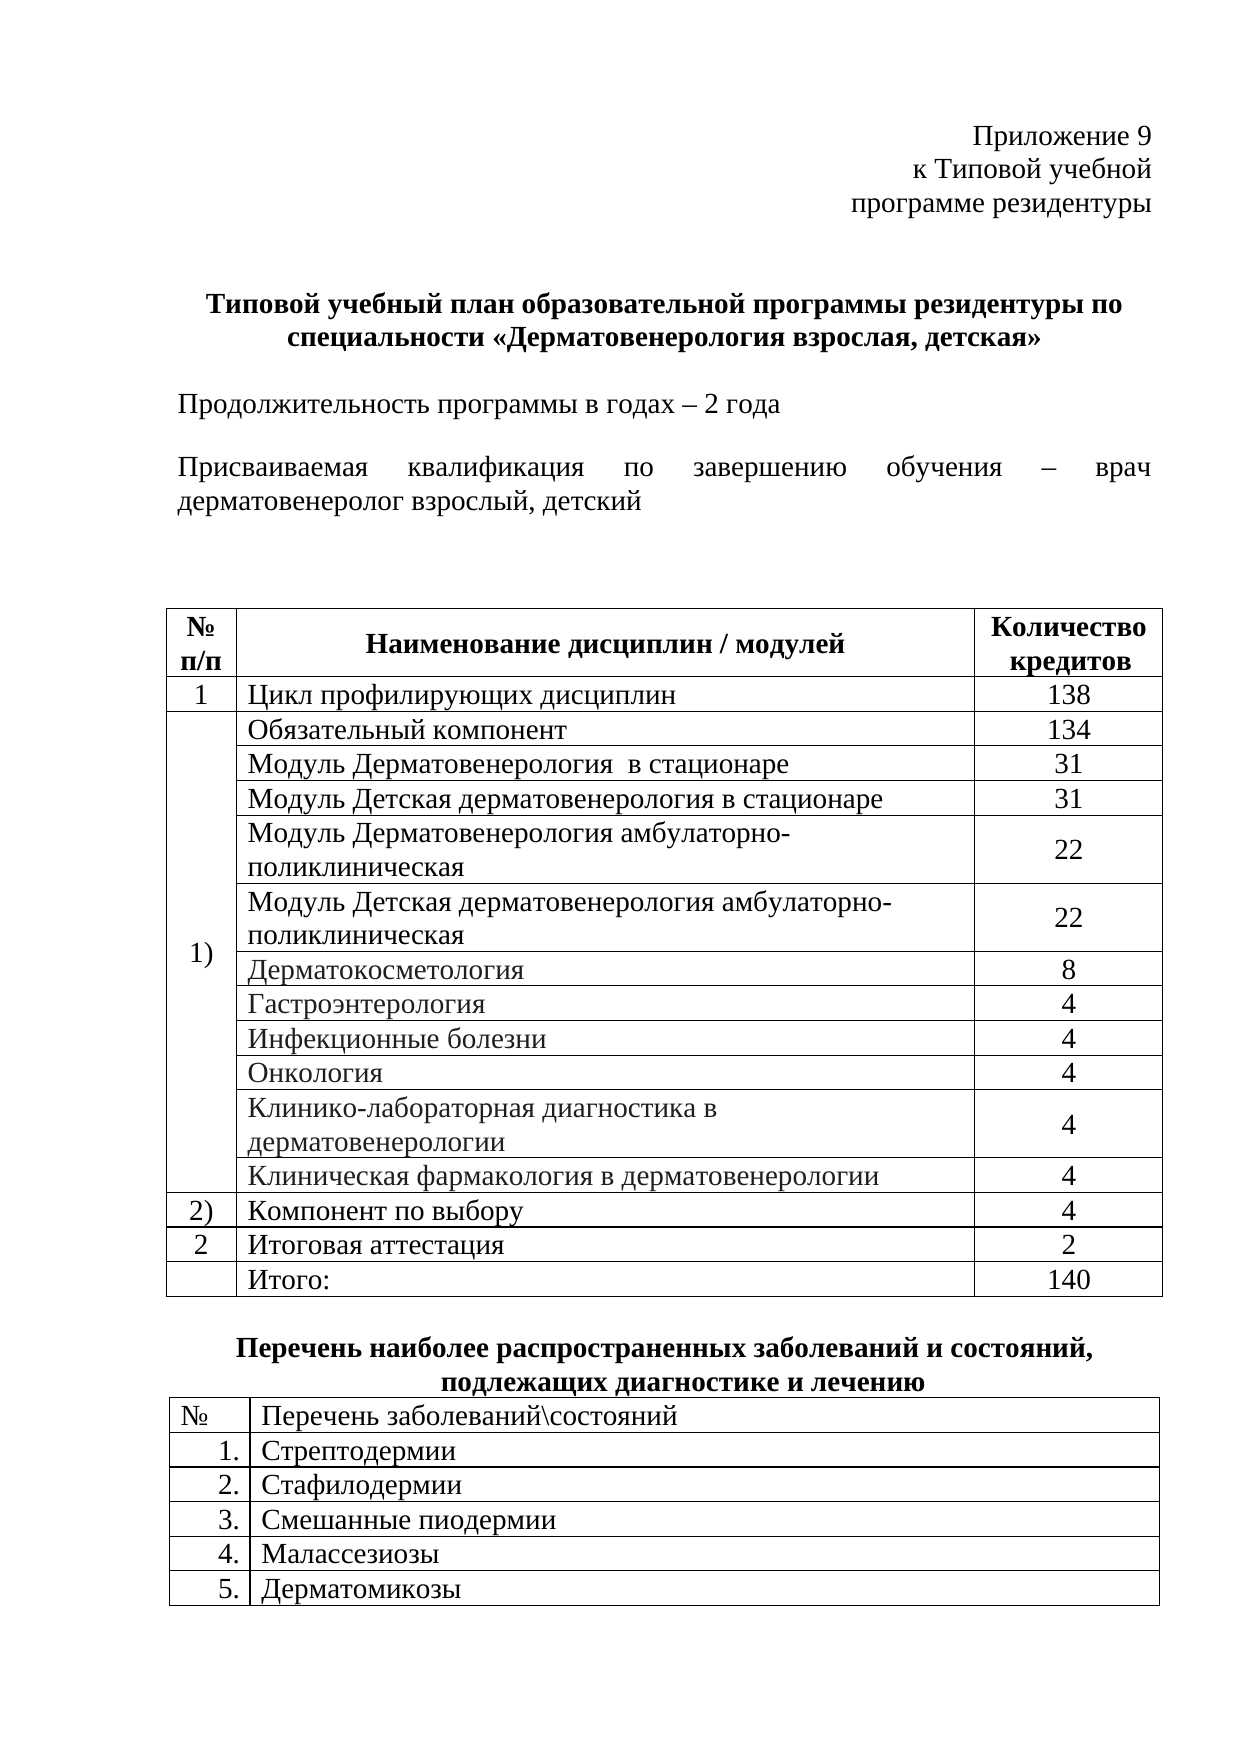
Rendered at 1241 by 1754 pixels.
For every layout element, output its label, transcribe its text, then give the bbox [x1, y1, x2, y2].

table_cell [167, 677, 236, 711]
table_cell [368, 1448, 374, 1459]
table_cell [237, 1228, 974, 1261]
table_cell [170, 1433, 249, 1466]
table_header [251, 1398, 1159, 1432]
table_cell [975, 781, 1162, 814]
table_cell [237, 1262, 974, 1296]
text программе резидентуры [177, 185, 1152, 219]
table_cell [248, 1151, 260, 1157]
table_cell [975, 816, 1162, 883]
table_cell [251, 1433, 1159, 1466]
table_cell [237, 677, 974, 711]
list Присваиваемая квалификация по завершению обучения – врач дерматовенеролог взрослый, детский [177, 449, 1152, 516]
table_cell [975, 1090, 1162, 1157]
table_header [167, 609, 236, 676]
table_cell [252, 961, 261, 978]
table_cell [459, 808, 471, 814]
text Типовой учебный план образовательной программы резидентуры по специальности «Дерматовенерология взрослая, детская» [177, 286, 1152, 353]
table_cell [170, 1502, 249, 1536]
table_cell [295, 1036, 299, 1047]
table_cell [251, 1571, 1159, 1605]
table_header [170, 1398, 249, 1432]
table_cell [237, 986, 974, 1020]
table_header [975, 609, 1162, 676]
text Приложение 9 [177, 118, 1152, 152]
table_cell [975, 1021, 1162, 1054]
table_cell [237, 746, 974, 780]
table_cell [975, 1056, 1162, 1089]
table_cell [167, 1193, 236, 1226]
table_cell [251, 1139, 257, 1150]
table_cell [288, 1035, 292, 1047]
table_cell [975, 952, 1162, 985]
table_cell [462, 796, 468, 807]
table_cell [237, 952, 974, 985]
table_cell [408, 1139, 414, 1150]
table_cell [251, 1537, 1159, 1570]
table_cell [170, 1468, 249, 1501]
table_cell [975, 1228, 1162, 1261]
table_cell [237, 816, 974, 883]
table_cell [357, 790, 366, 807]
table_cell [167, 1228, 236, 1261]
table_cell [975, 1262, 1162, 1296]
list Продолжительность программы в годах – 2 года [177, 386, 1152, 420]
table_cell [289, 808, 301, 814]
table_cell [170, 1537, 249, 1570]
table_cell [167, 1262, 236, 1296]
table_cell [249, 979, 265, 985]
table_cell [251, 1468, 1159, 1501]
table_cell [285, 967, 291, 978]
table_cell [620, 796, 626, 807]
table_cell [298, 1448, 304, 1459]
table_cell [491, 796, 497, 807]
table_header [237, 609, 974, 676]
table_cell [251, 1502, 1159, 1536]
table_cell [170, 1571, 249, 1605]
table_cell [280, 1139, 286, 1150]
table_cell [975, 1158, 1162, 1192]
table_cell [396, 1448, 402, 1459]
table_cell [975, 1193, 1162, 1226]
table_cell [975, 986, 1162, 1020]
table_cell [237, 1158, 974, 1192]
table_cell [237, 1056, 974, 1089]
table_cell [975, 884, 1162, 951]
text Перечень наиболее распространенных заболеваний и состояний, подлежащих диагностике и лечению [177, 1330, 1152, 1397]
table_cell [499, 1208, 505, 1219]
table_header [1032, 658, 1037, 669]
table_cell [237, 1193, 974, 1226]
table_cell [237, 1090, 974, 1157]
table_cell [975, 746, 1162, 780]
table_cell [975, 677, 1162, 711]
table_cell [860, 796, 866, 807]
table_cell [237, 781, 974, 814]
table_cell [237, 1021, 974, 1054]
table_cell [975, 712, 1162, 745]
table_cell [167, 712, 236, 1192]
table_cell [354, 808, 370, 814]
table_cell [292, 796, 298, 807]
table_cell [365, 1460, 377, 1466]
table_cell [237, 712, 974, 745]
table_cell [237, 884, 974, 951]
text к Типовой учебной [177, 152, 1152, 185]
